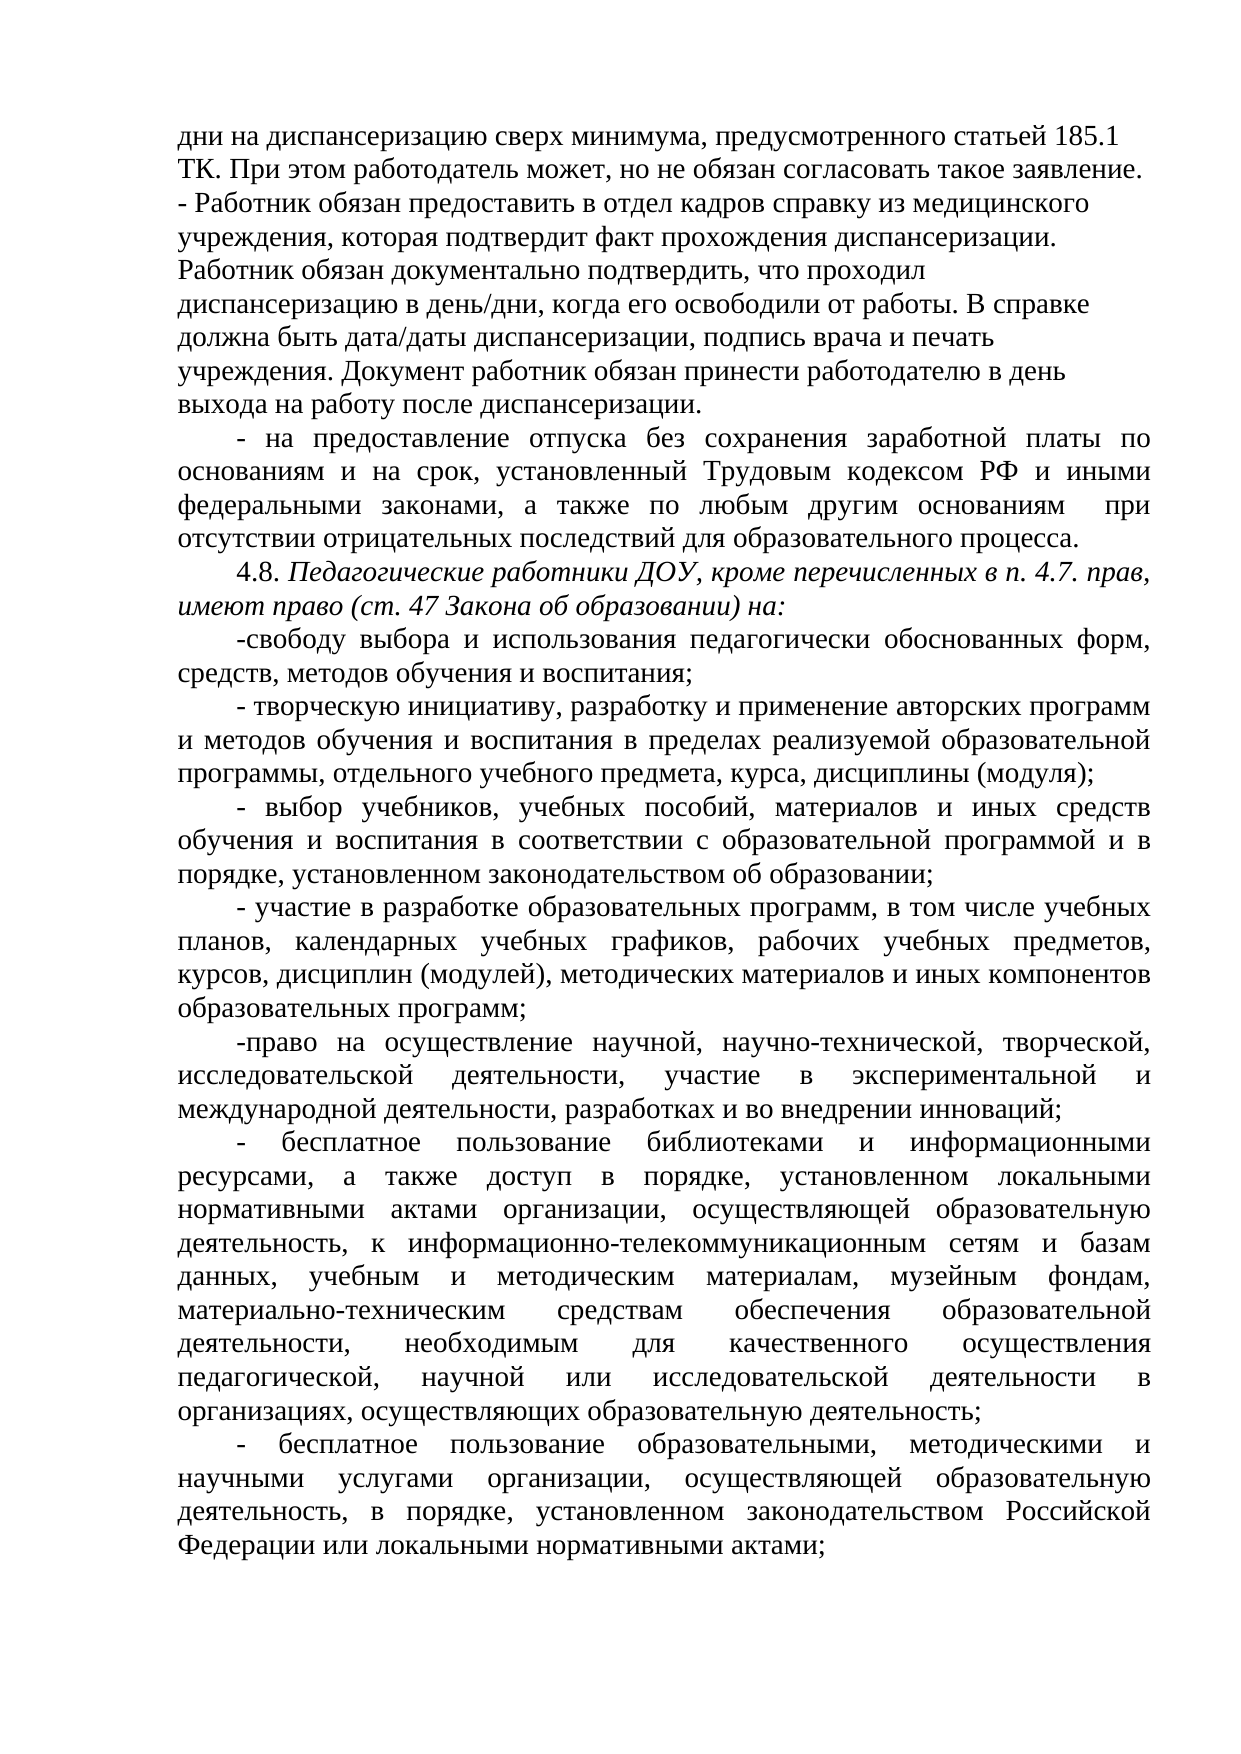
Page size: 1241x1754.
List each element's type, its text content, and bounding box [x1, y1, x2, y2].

text - выбор учебников, учебных пособий, материалов и иных средств обучения и воспитания в соответствии с образовательной программой и в порядке, установленном законодательством об образовании; [177, 789, 1152, 889]
text -свободу выбора и использования педагогически обоснованных форм, средств, методов обучения и воспитания; [177, 621, 1152, 688]
text -право на осуществление научной, научно-технической, творческой, исследовательской деятельности, участие в экспериментальной и международной деятельности, разработках и во внедрении инноваций; [177, 1024, 1152, 1124]
text - творческую инициативу, разработку и применение авторских программ и методов обучения и воспитания в пределах реализуемой образовательной программы, отдельного учебного предмета, курса, дисциплины (модуля); [177, 688, 1152, 789]
text 4.8. Педагогические работники ДОУ, кроме перечисленных в п. 4.7. прав, имеют право (ст. 47 Закона об образовании) на: [177, 554, 1152, 621]
text - участие в разработке образовательных программ, в том числе учебных планов, календарных учебных графиков, рабочих учебных предметов, курсов, дисциплин (модулей), методических материалов и иных компонентов образовательных программ; [177, 889, 1152, 1024]
text - на предоставление отпуска без сохранения заработной платы по основаниям и на срок, установленный Трудовым кодексом РФ и иными федеральными законами, а также по любым другим основаниям при отсутствии отрицательных последствий для образовательного процесса. [177, 420, 1152, 554]
text - Работник обязан предоставить в отдел кадров справку из медицинского учреждения, которая подтвердит факт прохождения диспансеризации. [177, 185, 1152, 252]
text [177, 118, 1152, 185]
text - бесплатное пользование библиотеками и информационными ресурсами, а также доступ в порядке, установленном локальными нормативными актами организации, осуществляющей образовательную деятельность, к информационно-телекоммуникационным сетям и базам данных, учебным и методическим материалам, музейным фондам, материально-техническим средствам обеспечения образовательной деятельности, необходимым для качественного осуществления педагогической, научной или исследовательской деятельности в организациях, осуществляющих образовательную деятельность; [177, 1124, 1152, 1426]
text Работник обязан документально подтвердить, что проходил диспансеризацию в день/дни, когда его освободили от работы. В справке должна быть дата/даты диспансеризации, подпись врача и печать учреждения. Документ работник обязан принести работодателю в день выхода на работу после диспансеризации. [177, 252, 1152, 420]
text - бесплатное пользование образовательными, методическими и научными услугами организации, осуществляющей образовательную деятельность, в порядке, установленном законодательством Российской Федерации или локальными нормативными актами; [177, 1426, 1152, 1560]
